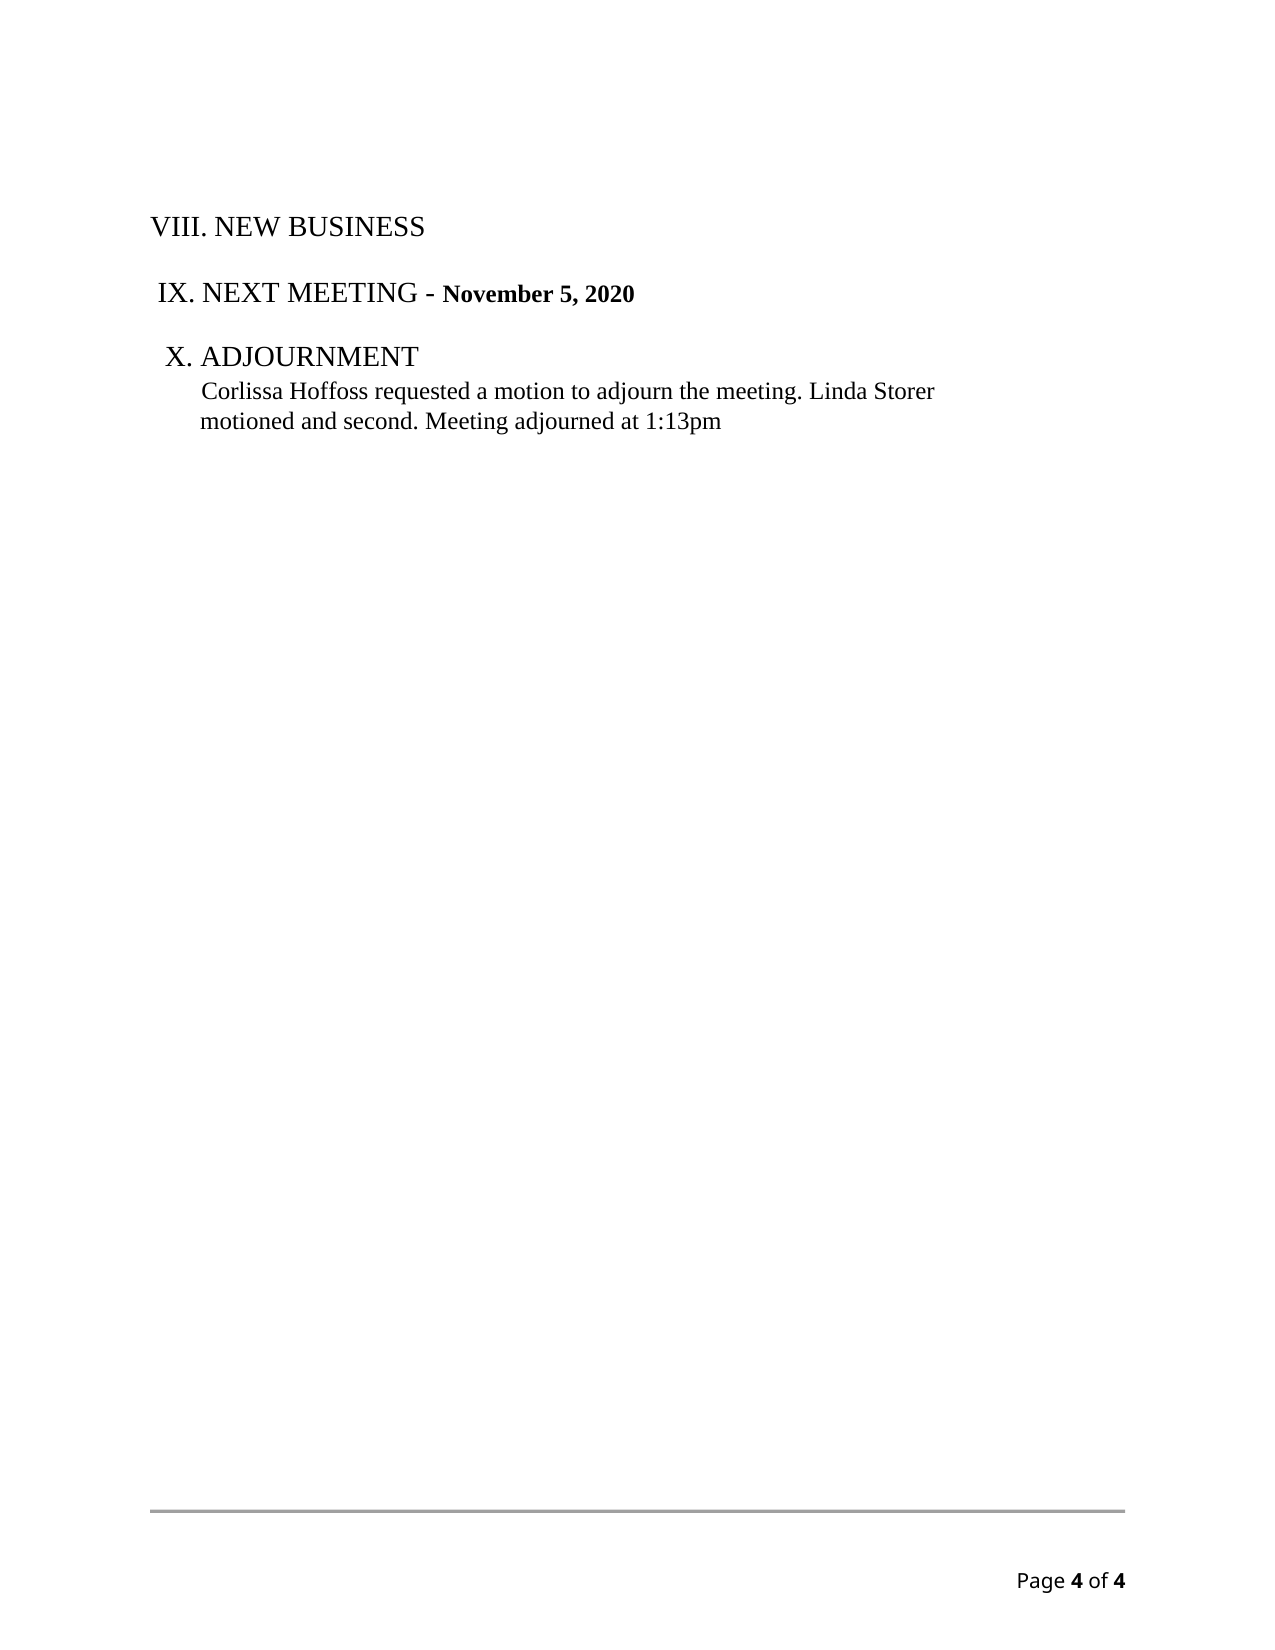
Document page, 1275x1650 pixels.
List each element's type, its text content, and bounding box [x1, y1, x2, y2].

text IX. NEXT MEETING - November 5, 2020 [150, 272, 1125, 310]
text X. ADJOURNMENT [150, 339, 1125, 372]
text motioned and second. Meeting adjourned at 1:13pm [150, 406, 1125, 434]
text Corlissa Hoffoss requested a motion to adjourn the meeting. Linda Storer [150, 372, 1125, 406]
text VIII. NEW BUSINESS [150, 209, 1125, 243]
